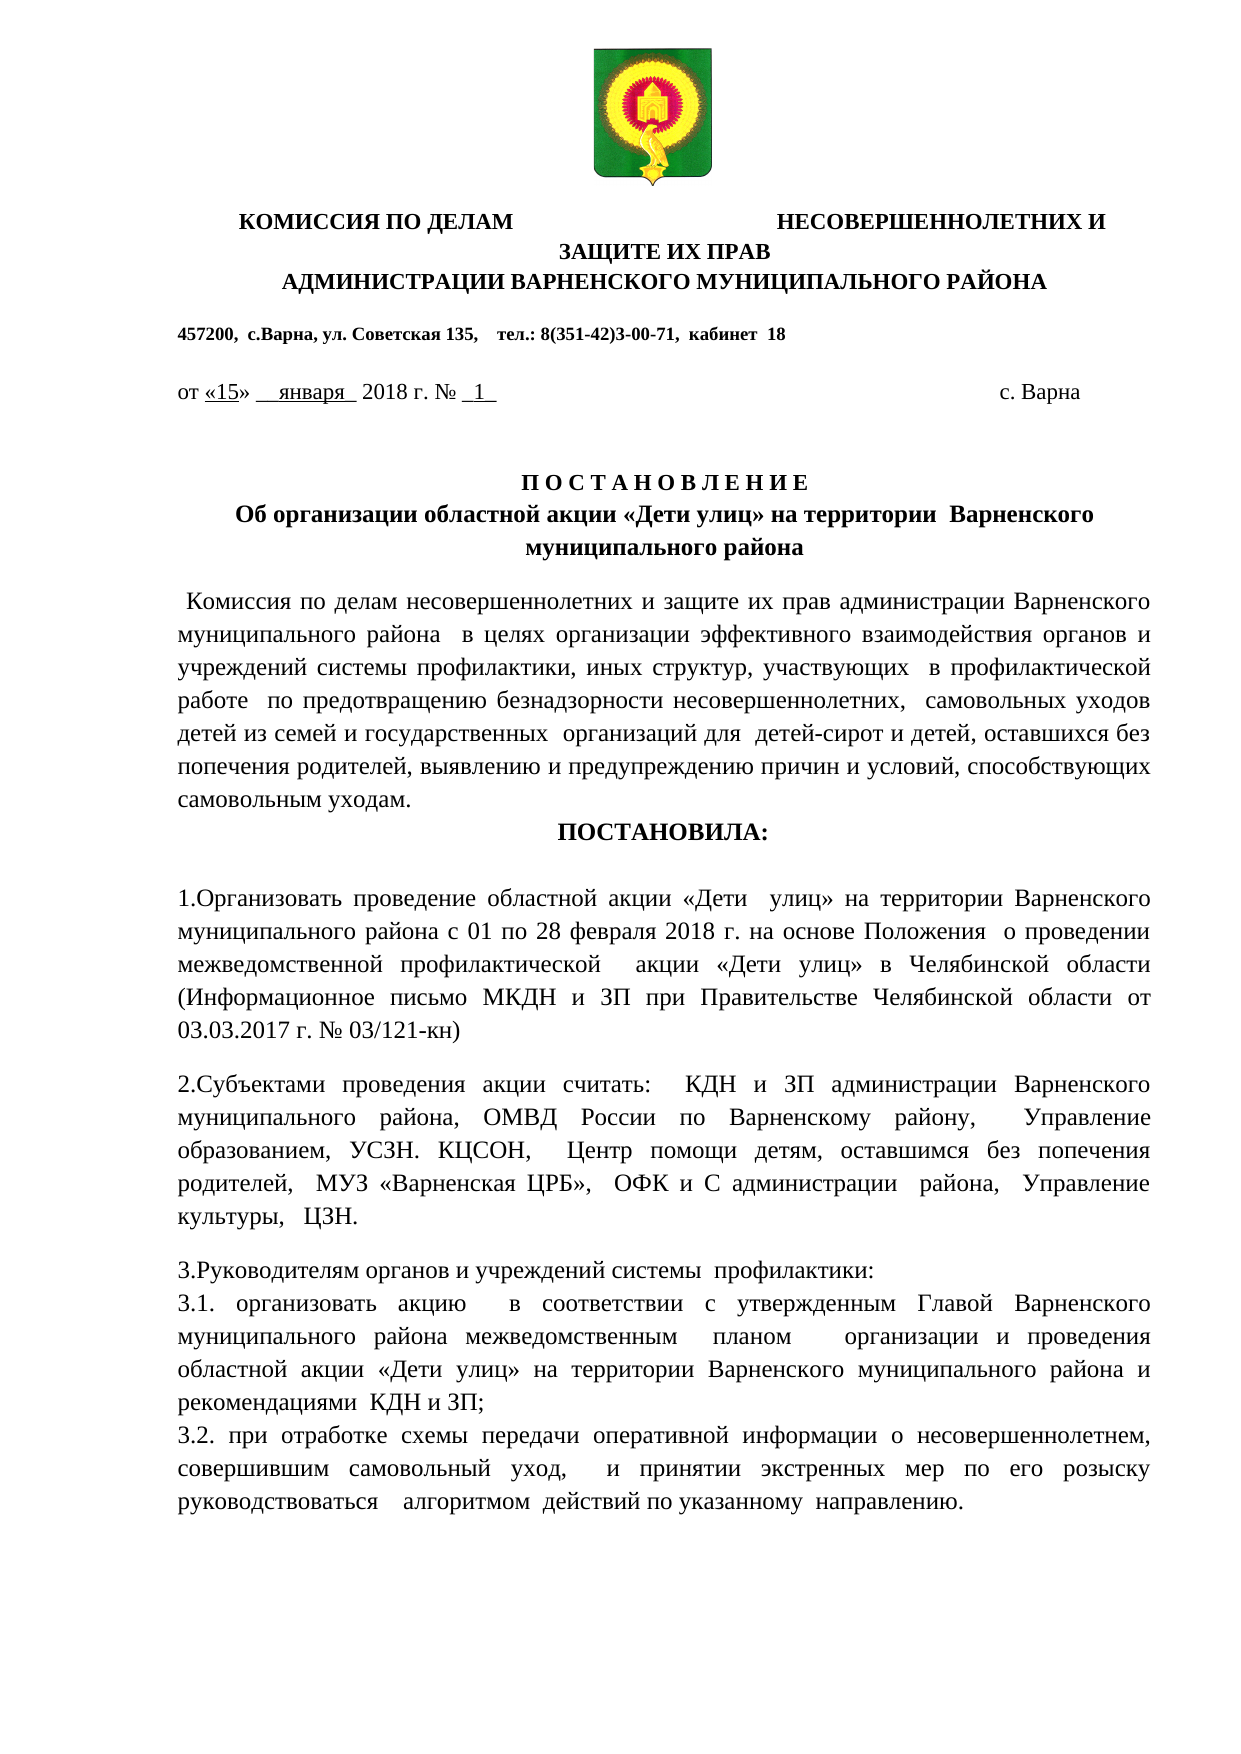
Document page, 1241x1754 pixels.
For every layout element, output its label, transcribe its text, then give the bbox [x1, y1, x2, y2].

text П О С Т А Н О В Л Е Н И Е [177, 469, 1152, 495]
text 457200, с.Варна, ул. Советская 135, тел.: 8(351-42)3-00-71, кабинет 18 [177, 323, 1152, 345]
text от «15» __января_ 2018 г. № _1_ с. Варна [177, 378, 1152, 404]
text 2.Субъектами проведения акции считать: КДН и ЗП администрации Варненского муниципального района, ОМВД России по Варненскому району, Управление образованием, УСЗН. КЦСОН, Центр помощи детям, оставшимся без попечения родителей, МУЗ «Варненская ЦРБ», ОФК и С администрации района, Управление культуры, ЦЗН. [177, 1069, 1152, 1230]
text 1.Организовать проведение областной акции «Дети улиц» на территории Варненского муниципального района с 01 по 28 февраля 2018 г. на основе Положения о проведении межведомственной профилактической акции «Дети улиц» в Челябинской области (Информационное письмо МКДН и ЗП при Правительстве Челябинской области от 03.03.2017 г. № 03/121-кн) [177, 883, 1152, 1044]
text 3.Руководителям органов и учреждений системы профилактики: [177, 1255, 1152, 1284]
text 3.2. при отработке схемы передачи оперативной информации о несовершеннолетнем, совершившим самовольный уход, и принятии экстренных мер по его розыску руководствоваться алгоритмом действий по указанному направлению. [177, 1420, 1152, 1515]
text ПОСТАНОВИЛА: [177, 817, 1152, 846]
text КОМИССИЯ ПО ДЕЛАМ НЕСОВЕРШЕННОЛЕТНИХ И ЗАЩИТЕ ИХ ПРАВ [177, 208, 1152, 264]
text 3.1. организовать акцию в соответствии с утвержденным Главой Варненского муниципального района межведомственным планом организации и проведения областной акции «Дети улиц» на территории Варненского муниципального района и рекомендациями КДН и ЗП; [177, 1288, 1152, 1416]
text Об организации областной акции «Дети улиц» на территории Варненского муниципального района [177, 499, 1152, 561]
picture [593, 47, 712, 186]
text АДМИНИСТРАЦИИ ВАРНЕНСКОГО МУНИЦИПАЛЬНОГО РАЙОНА [177, 268, 1152, 294]
text Комиссия по делам несовершеннолетних и защите их прав администрации Варненского муниципального района в целях организации эффективного взаимодействия органов и учреждений системы профилактики, иных структур, участвующих в профилактической работе по предотвращению безнадзорности несовершеннолетних, самовольных уходов детей из семей и государственных организаций для детей-сирот и детей, оставшихся без попечения родителей, выявлению и предупреждению причин и условий, способствующих самовольным уходам. [177, 586, 1152, 813]
